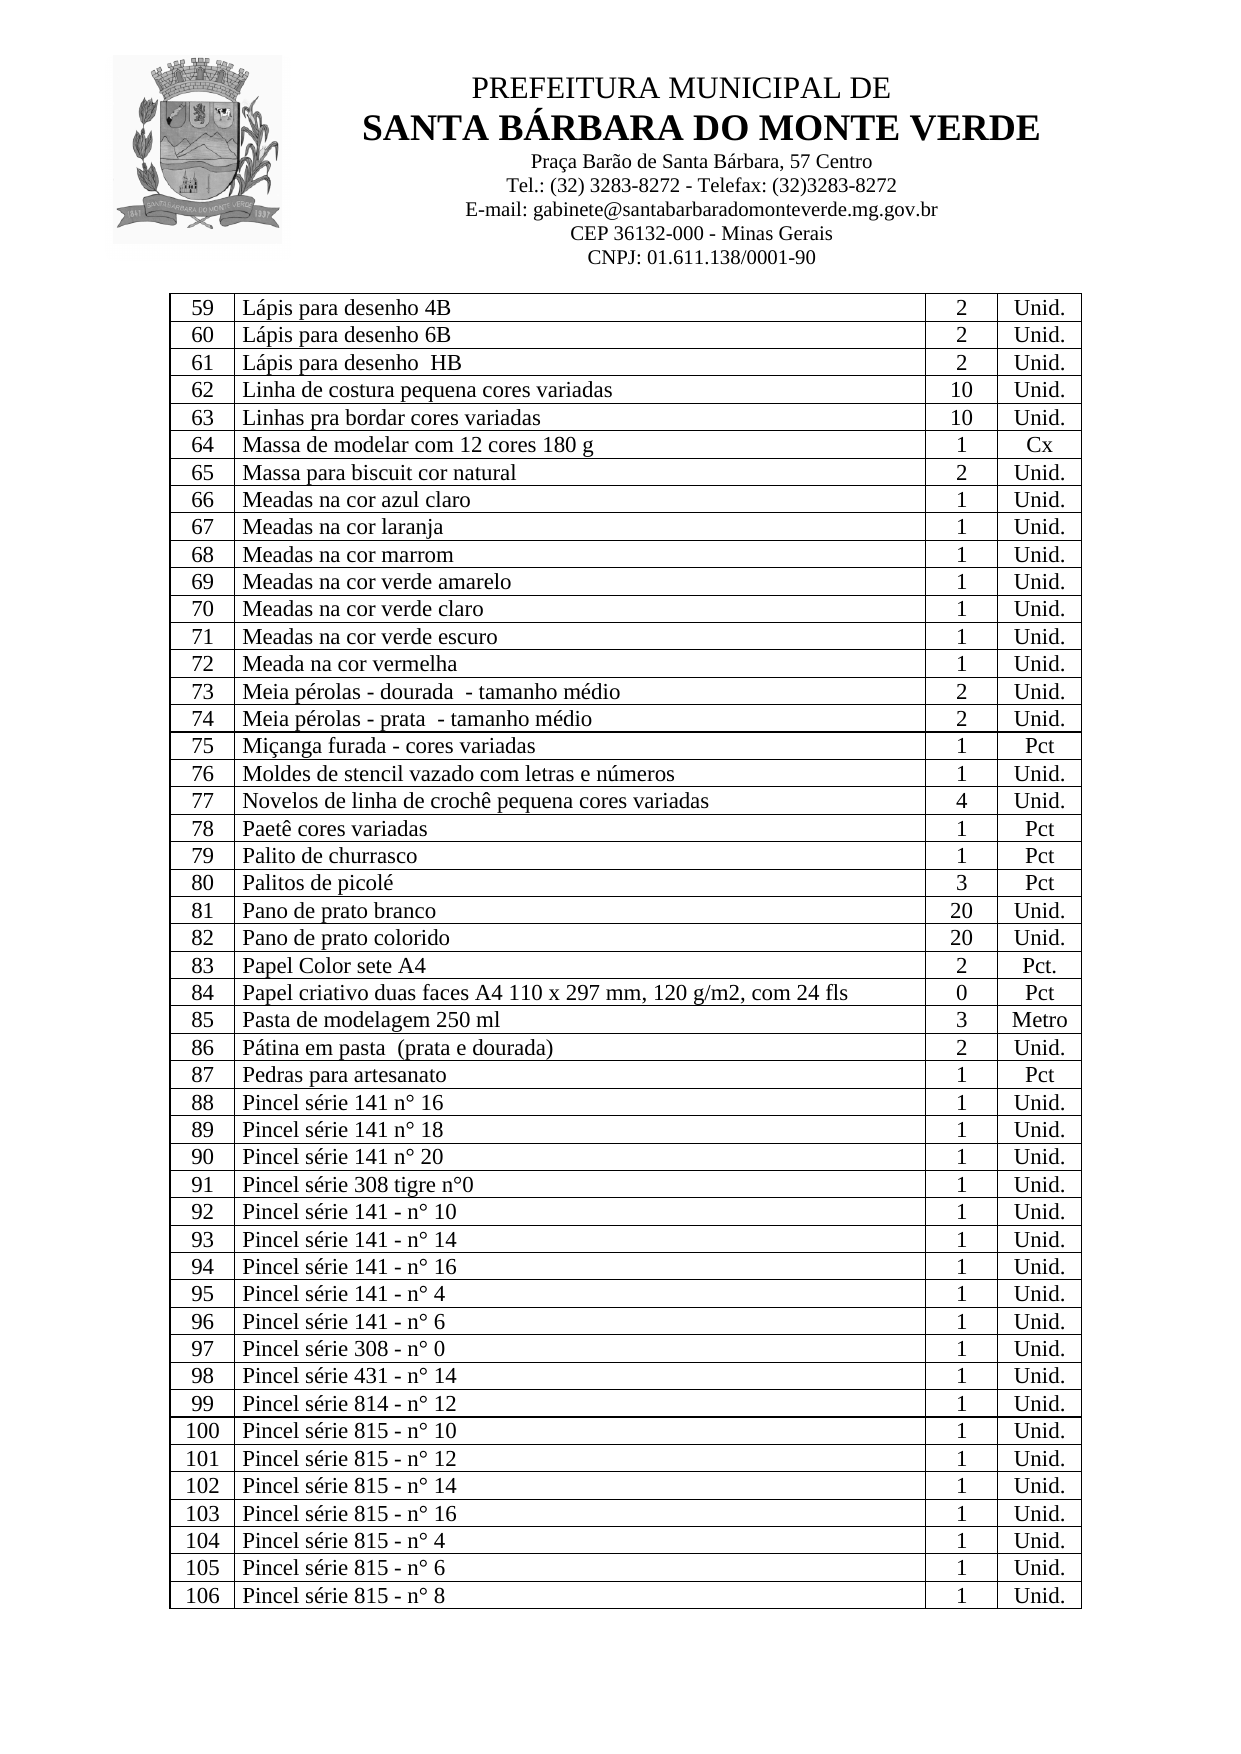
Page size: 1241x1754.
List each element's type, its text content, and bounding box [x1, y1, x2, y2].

table_cell Lápis para desenho 4B [235, 294, 925, 321]
table_cell Unid. [998, 1253, 1081, 1279]
table_cell Unid. [998, 294, 1081, 321]
table_cell 80 [171, 870, 234, 896]
table_cell 97 [171, 1335, 234, 1362]
table_cell Pedras para artesanato [235, 1061, 925, 1088]
table_cell 2 [926, 459, 997, 485]
table_cell 2 [926, 349, 997, 375]
table_cell Unid. [998, 513, 1081, 540]
table_cell 64 [171, 431, 234, 457]
table_cell Massa para biscuit cor natural [235, 459, 925, 485]
table_cell 89 [171, 1116, 234, 1142]
table_cell Unid. [998, 486, 1081, 512]
table_cell 68 [171, 541, 234, 567]
table_cell 3 [926, 870, 997, 896]
table_cell 85 [171, 1006, 234, 1033]
table_cell 1 [926, 733, 997, 759]
table_cell 67 [171, 513, 234, 540]
table_cell 1 [926, 431, 997, 457]
table_cell 95 [171, 1280, 234, 1307]
table_cell 78 [171, 815, 234, 841]
table_cell Unid. [998, 541, 1081, 567]
table_cell 104 [171, 1527, 234, 1553]
table_cell Unid. [998, 897, 1081, 923]
table_cell 69 [171, 568, 234, 594]
table_cell 20 [926, 924, 997, 951]
table_cell Unid. [998, 678, 1081, 704]
table_cell Pincel série 815 - n° 12 [235, 1445, 925, 1471]
table_cell Pano de prato colorido [235, 924, 925, 951]
table_cell 77 [171, 787, 234, 814]
table_cell 1 [926, 1171, 997, 1197]
table_cell Unid. [998, 596, 1081, 622]
table_cell Pct [998, 733, 1081, 759]
table_cell Lápis para desenho HB [235, 349, 925, 375]
table_cell 2 [926, 294, 997, 321]
table_cell Unid. [998, 1500, 1081, 1526]
table_cell Pct. [998, 952, 1081, 978]
table_cell Moldes de stencil vazado com letras e números [235, 760, 925, 786]
table_cell Unid. [998, 1089, 1081, 1115]
table_cell 1 [926, 1500, 997, 1526]
table_cell 72 [171, 650, 234, 677]
table_cell 87 [171, 1061, 234, 1088]
table_cell Unid. [998, 1034, 1081, 1060]
table_cell 70 [171, 596, 234, 622]
table_cell 1 [926, 568, 997, 594]
table_cell Unid. [998, 322, 1081, 348]
table_cell Unid. [998, 787, 1081, 814]
table_cell 102 [171, 1472, 234, 1498]
table_cell Meia pérolas - prata - tamanho médio [235, 705, 925, 731]
table_cell Unid. [998, 1226, 1081, 1252]
table_cell Pincel série 141 - n° 16 [235, 1253, 925, 1279]
table_cell Pasta de modelagem 250 ml [235, 1006, 925, 1033]
table_cell Unid. [998, 760, 1081, 786]
table_cell 20 [926, 897, 997, 923]
table_cell 1 [926, 623, 997, 649]
table_cell Unid. [998, 349, 1081, 375]
table_cell 1 [926, 1390, 997, 1416]
table_cell 1 [926, 1472, 997, 1498]
table_cell Papel criativo duas faces A4 110 x 297 mm, 120 g/m2, com 24 fls [235, 979, 925, 1005]
table_cell Pincel série 141 - n° 14 [235, 1226, 925, 1252]
table_cell 2 [926, 952, 997, 978]
table_cell Pincel série 141 - n° 10 [235, 1198, 925, 1224]
table_cell Unid. [998, 1198, 1081, 1224]
table_cell Unid. [998, 623, 1081, 649]
table_cell Paetê cores variadas [235, 815, 925, 841]
table_cell Unid. [998, 1390, 1081, 1416]
table_cell Pincel série 815 - n° 16 [235, 1500, 925, 1526]
table_cell 88 [171, 1089, 234, 1115]
table_cell 1 [926, 760, 997, 786]
table_cell 76 [171, 760, 234, 786]
table_cell 83 [171, 952, 234, 978]
table_cell 1 [926, 1418, 997, 1444]
table_cell Unid. [998, 1308, 1081, 1334]
table_cell 1 [926, 1280, 997, 1307]
table_cell Pct [998, 815, 1081, 841]
table_cell 106 [171, 1582, 234, 1608]
table_cell 101 [171, 1445, 234, 1471]
table_cell Pct [998, 1061, 1081, 1088]
table_cell 1 [926, 486, 997, 512]
table_cell 75 [171, 733, 234, 759]
table_cell 1 [926, 596, 997, 622]
table_cell Unid. [998, 1280, 1081, 1307]
table_cell 1 [926, 1144, 997, 1170]
table_cell Meadas na cor verde claro [235, 596, 925, 622]
table_cell 1 [926, 815, 997, 841]
table_cell 2 [926, 322, 997, 348]
table_cell Pano de prato branco [235, 897, 925, 923]
table_cell Linha de costura pequena cores variadas [235, 376, 925, 403]
table_cell Unid. [998, 1144, 1081, 1170]
table_cell Meadas na cor marrom [235, 541, 925, 567]
table_cell 71 [171, 623, 234, 649]
table_cell Unid. [998, 1335, 1081, 1362]
table_cell Pincel série 815 - n° 10 [235, 1418, 925, 1444]
table_cell Pct [998, 870, 1081, 896]
table_cell Pincel série 141 - n° 4 [235, 1280, 925, 1307]
table_cell 73 [171, 678, 234, 704]
table_cell 90 [171, 1144, 234, 1170]
table_cell 10 [926, 376, 997, 403]
table_cell Miçanga furada - cores variadas [235, 733, 925, 759]
table_cell 1 [926, 1061, 997, 1088]
table_cell 1 [926, 1226, 997, 1252]
table_cell Unid. [998, 1445, 1081, 1471]
table_cell 92 [171, 1198, 234, 1224]
table_cell 103 [171, 1500, 234, 1526]
table_cell Metro [998, 1006, 1081, 1033]
table_cell 62 [171, 376, 234, 403]
table_cell 98 [171, 1363, 234, 1389]
table_cell 1 [926, 1253, 997, 1279]
table_cell Unid. [998, 1554, 1081, 1581]
table_cell Massa de modelar com 12 cores 180 g [235, 431, 925, 457]
table_cell 63 [171, 404, 234, 430]
table_cell 61 [171, 349, 234, 375]
table_cell 2 [926, 705, 997, 731]
table_cell 1 [926, 1445, 997, 1471]
table_cell Pincel série 141 n° 20 [235, 1144, 925, 1170]
table_cell Unid. [998, 1472, 1081, 1498]
table_cell Pincel série 815 - n° 6 [235, 1554, 925, 1581]
table_cell 60 [171, 322, 234, 348]
table_cell 79 [171, 842, 234, 868]
table_cell 1 [926, 1335, 997, 1362]
table_cell Unid. [998, 650, 1081, 677]
table_cell 1 [926, 1363, 997, 1389]
table_cell 2 [926, 1034, 997, 1060]
table_cell 84 [171, 979, 234, 1005]
table_cell 3 [926, 1006, 997, 1033]
table_cell Meadas na cor verde amarelo [235, 568, 925, 594]
table_cell 59 [171, 294, 234, 321]
table_cell 66 [171, 486, 234, 512]
table_cell Novelos de linha de crochê pequena cores variadas [235, 787, 925, 814]
table_cell 1 [926, 1527, 997, 1553]
table_cell 94 [171, 1253, 234, 1279]
table_cell 1 [926, 1582, 997, 1608]
table_cell Unid. [998, 1418, 1081, 1444]
table_cell Meia pérolas - dourada - tamanho médio [235, 678, 925, 704]
table_cell Pincel série 308 - n° 0 [235, 1335, 925, 1362]
table_cell Meadas na cor verde escuro [235, 623, 925, 649]
table_cell Linhas pra bordar cores variadas [235, 404, 925, 430]
table_cell 1 [926, 842, 997, 868]
table_cell Pincel série 141 n° 18 [235, 1116, 925, 1142]
table_cell Pincel série 815 - n° 8 [235, 1582, 925, 1608]
table_cell Unid. [998, 1527, 1081, 1553]
table_cell 2 [926, 678, 997, 704]
table_cell 4 [926, 787, 997, 814]
table_cell 10 [926, 404, 997, 430]
table_cell Pct [998, 842, 1081, 868]
table_cell Unid. [998, 376, 1081, 403]
table_cell Pincel série 141 n° 16 [235, 1089, 925, 1115]
table_cell 86 [171, 1034, 234, 1060]
table_cell 1 [926, 1116, 997, 1142]
table_cell 74 [171, 705, 234, 731]
table_cell 1 [926, 541, 997, 567]
table_cell 91 [171, 1171, 234, 1197]
table_cell Meadas na cor laranja [235, 513, 925, 540]
table_cell Lápis para desenho 6B [235, 322, 925, 348]
table_cell 99 [171, 1390, 234, 1416]
table_cell 105 [171, 1554, 234, 1581]
table_cell Palito de churrasco [235, 842, 925, 868]
table_cell 1 [926, 650, 997, 677]
table_cell Papel Color sete A4 [235, 952, 925, 978]
table_cell 1 [926, 1554, 997, 1581]
table_cell 93 [171, 1226, 234, 1252]
table_cell Unid. [998, 1363, 1081, 1389]
table_cell 96 [171, 1308, 234, 1334]
table_cell Unid. [998, 459, 1081, 485]
table_cell 82 [171, 924, 234, 951]
table_cell 1 [926, 1089, 997, 1115]
table_cell Unid. [998, 1171, 1081, 1197]
table_cell Pct [998, 979, 1081, 1005]
table_cell Pincel série 815 - n° 14 [235, 1472, 925, 1498]
table_cell 1 [926, 1198, 997, 1224]
table_cell Palitos de picolé [235, 870, 925, 896]
table_cell Pincel série 815 - n° 4 [235, 1527, 925, 1553]
table_cell Unid. [998, 568, 1081, 594]
table_cell Meada na cor vermelha [235, 650, 925, 677]
table_cell Unid. [998, 705, 1081, 731]
table_cell Unid. [998, 1582, 1081, 1608]
table_cell 1 [926, 513, 997, 540]
table_cell Cx [998, 431, 1081, 457]
table_cell Unid. [998, 924, 1081, 951]
table_cell 100 [171, 1418, 234, 1444]
table_cell 81 [171, 897, 234, 923]
table_cell Pincel série 431 - n° 14 [235, 1363, 925, 1389]
table_cell 1 [926, 1308, 997, 1334]
table_cell Unid. [998, 1116, 1081, 1142]
table_cell Pincel série 814 - n° 12 [235, 1390, 925, 1416]
table_cell 0 [926, 979, 997, 1005]
table_cell Unid. [998, 404, 1081, 430]
table_cell Pátina em pasta (prata e dourada) [235, 1034, 925, 1060]
table_cell Pincel série 308 tigre n°0 [235, 1171, 925, 1197]
table_cell Meadas na cor azul claro [235, 486, 925, 512]
table_cell Pincel série 141 - n° 6 [235, 1308, 925, 1334]
table_cell 65 [171, 459, 234, 485]
